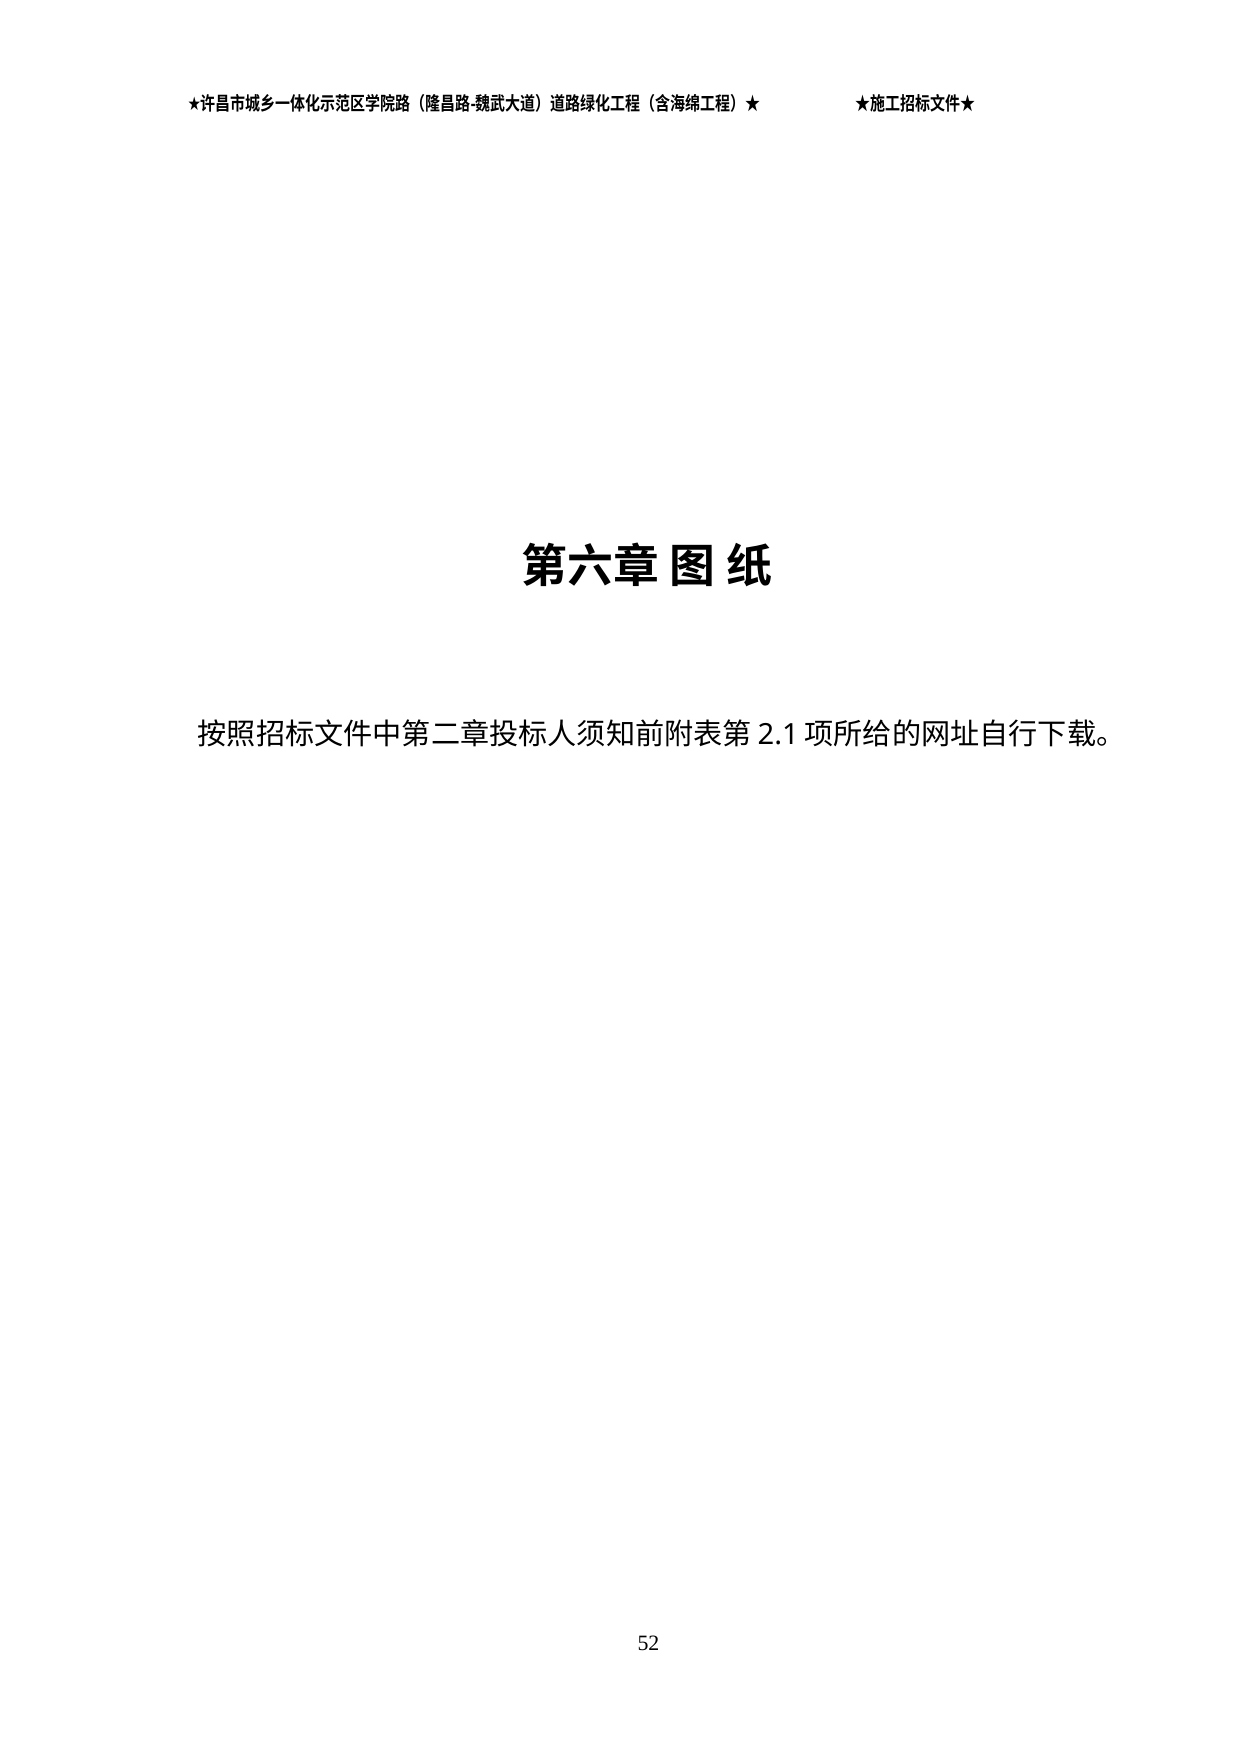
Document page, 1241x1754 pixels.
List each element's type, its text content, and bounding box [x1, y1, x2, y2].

text 按照招标文件中第二章投标人须知前附表第2.1项所给的网址自行下载。 [187, 705, 1106, 759]
subtitle 第六章 图 纸 [187, 509, 1106, 617]
